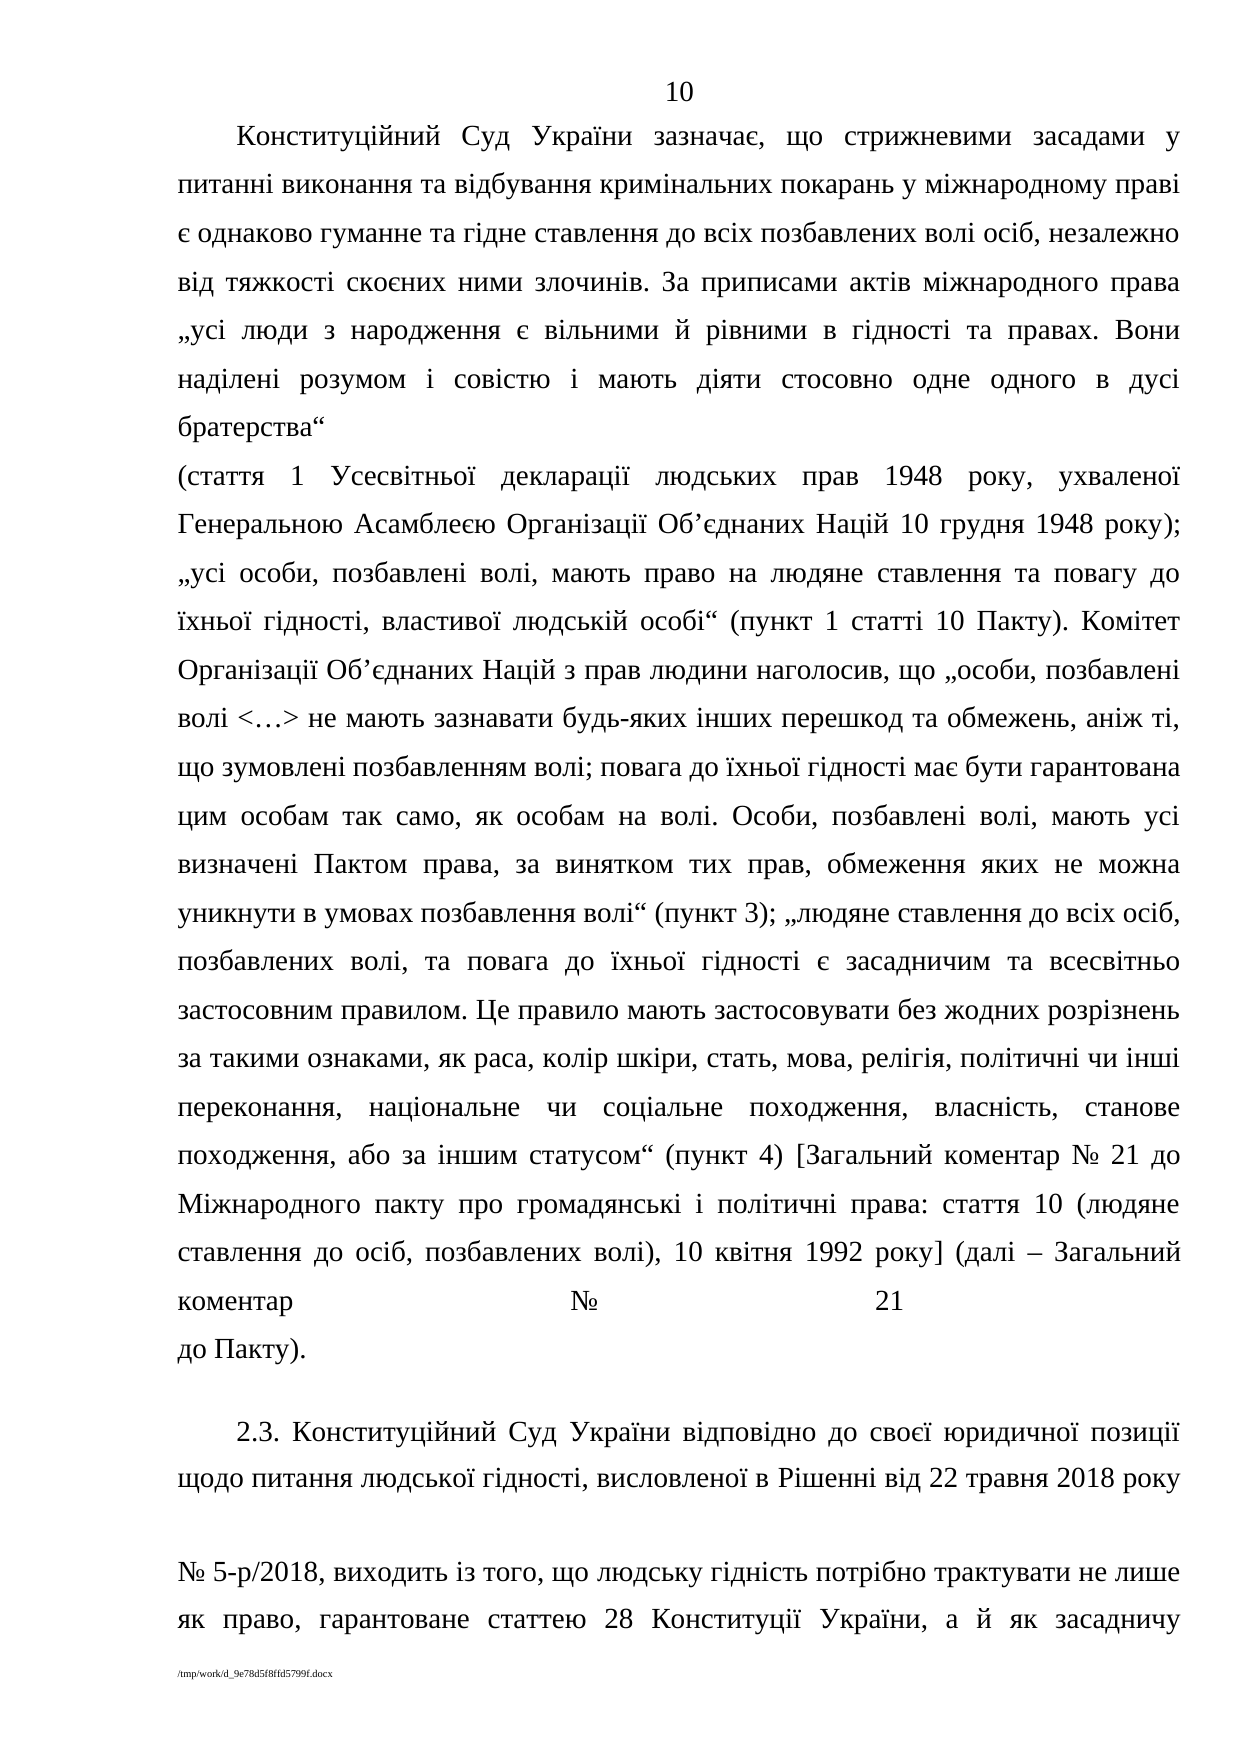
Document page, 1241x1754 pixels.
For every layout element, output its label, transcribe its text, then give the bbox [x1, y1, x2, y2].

text Конституційний Суд України зазначає, що стрижневими засадами у питанні виконання та відбування кримінальних покарань у міжнародному праві є однаково гуманне та гідне ставлення до всіх позбавлених волі осіб, незалежно від тяжкості скоєних ними злочинів. За приписами актів міжнародного права „усі люди з народження є вільними й рівними в гідності та правах. Вони наділені розумом і совістю і мають діяти стосовно одне одного в дусі братерства“ (стаття 1 Усесвітньої декларації людських прав 1948 року, ухваленої Генеральною Асамблеєю Організації Об’єднаних Націй 10 грудня 1948 року); „усі особи, позбавлені волі, мають право на людяне ставлення та повагу до їхньої гідності, властивої людській особі“ (пункт 1 статті 10 Пакту). Комітет Організації Об’єднаних Націй з прав людини наголосив, що „особи, позбавлені волі <…> не мають зазнавати будь-яких інших перешкод та обмежень, аніж ті, що зумовлені позбавленням волі; повага до їхньої гідності має бути гарантована цим особам так само, як особам на волі. Особи, позбавлені волі, мають усі визначені Пактом права, за винятком тих прав, обмеження яких не можна уникнути в умовах позбавлення волі“ (пункт 3); „людяне ставлення до всіх осіб, позбавлених волі, та повага до їхньої гідності є засадничим та всесвітньо застосовним правилом. Це правило мають застосовувати без жодних розрізнень за такими ознаками, як раса, колір шкіри, стать, мова, релігія, політичні чи інші переконання, національне чи соціальне походження, власність, станове походження, або за іншим статусом“ (пункт 4) [Загальний коментар № 21 до Міжнародного пакту про громадянські і політичні права: стаття 10 (людяне ставлення до осіб, позбавлених волі), 10 квітня 1992 року] (далі – Загальний коментар № 21 до Пакту). [177, 118, 1181, 1365]
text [177, 1414, 1181, 1635]
